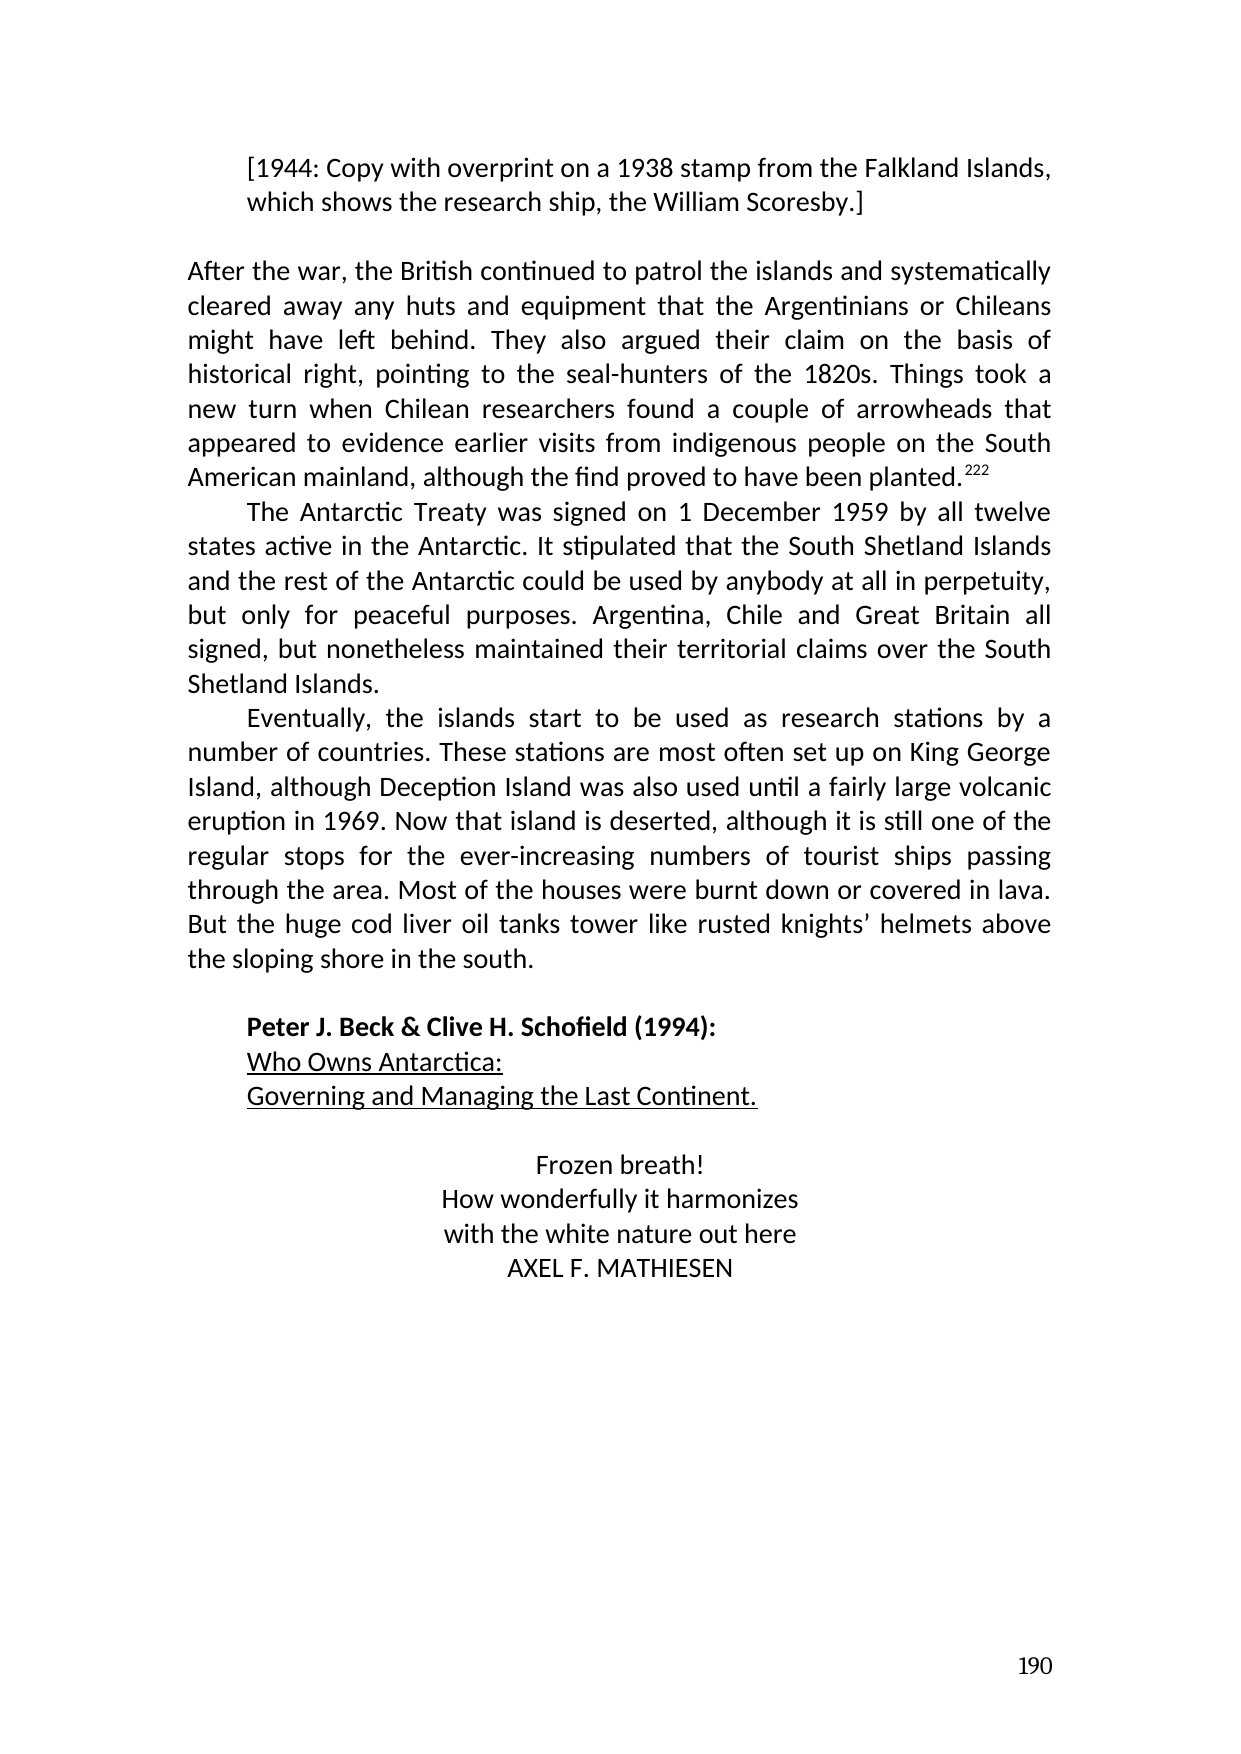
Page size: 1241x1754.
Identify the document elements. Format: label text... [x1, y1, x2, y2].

text Governing and Managing the Last Continent. [187, 1078, 1053, 1112]
text Eventually, the islands start to be used as research stations by a number of countries. These stations are most often set up on King George Island, although Deception Island was also used until a fairly large volcanic eruption in 1969. Now that island is deserted, although it is still one of the regular stops for the ever-increasing numbers of tourist ships passing through the area. Most of the houses were burnt down or covered in lava. But the huge cod liver oil tanks tower like rusted knights’ helmets above the sloping shore in the south. [187, 700, 1053, 975]
text Frozen breath! [187, 1147, 1053, 1181]
text The Antarctic Treaty was signed on 1 December 1959 by all twelve states active in the Antarctic. It stipulated that the South Shetland Islands and the rest of the Antarctic could be used by anybody at all in perpetuity, but only for peaceful purposes. Argentina, Chile and Great Britain all signed, but nonetheless maintained their territorial claims over the South Shetland Islands. [187, 494, 1053, 700]
text [1944: Copy with overprint on a 1938 stamp from the Falkland Islands, which shows the research ship, the William Scoresby.] [247, 150, 1053, 219]
text After the war, the British continued to patrol the islands and systematically cleared away any huts and equipment that the Argentinians or Chileans might have left behind. They also argued their claim on the basis of historical right, pointing to the seal-hunters of the 1820s. Things took a new turn when Chilean researchers found a couple of arrowheads that appeared to evidence earlier visits from indigenous people on the South American mainland, although the find proved to have been planted. [187, 253, 1053, 494]
text Who Owns Antarctica: [187, 1044, 1053, 1078]
text AXEL F. MATHIESEN [187, 1250, 1053, 1284]
text Peter J. Beck & Clive H. Schofield (1994): [187, 1009, 1053, 1044]
text with the white nature out here [187, 1216, 1053, 1250]
text How wonderfully it harmonizes [187, 1181, 1053, 1216]
